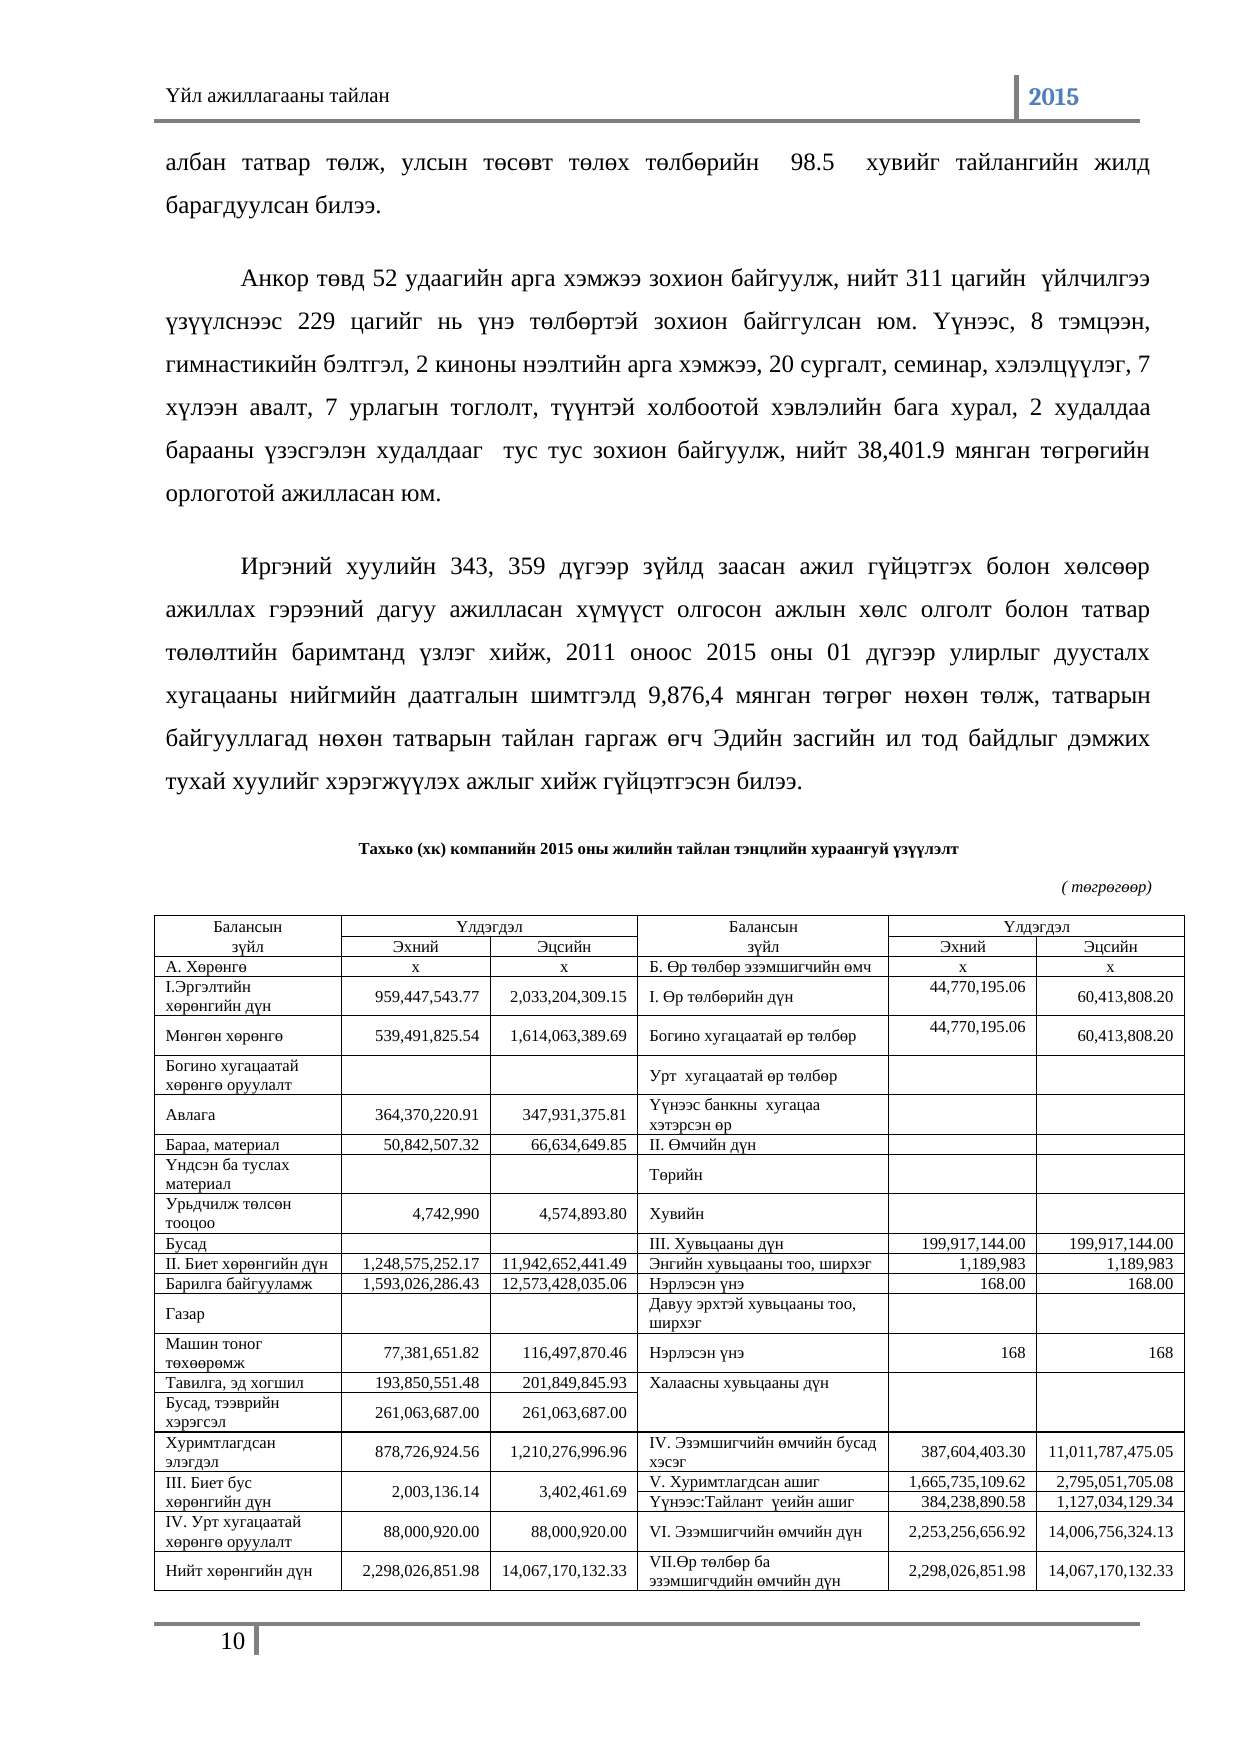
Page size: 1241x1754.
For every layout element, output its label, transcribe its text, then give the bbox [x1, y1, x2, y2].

table_cell Үүнээс банкны хугацаа хэтэрсэн өр [638, 1095, 888, 1133]
table_cell 1,593,026,286.43 [342, 1274, 490, 1293]
table_cell 44,770,195.06 [889, 1016, 1036, 1055]
table_cell 168 [889, 1334, 1036, 1372]
table_header Үлдэгдэл [889, 916, 1184, 936]
table_cell Төрийн [638, 1155, 888, 1193]
table_cell [889, 1056, 1036, 1094]
table_cell 2,253,256,656.92 [889, 1512, 1036, 1551]
table_header Балансын [155, 916, 341, 936]
table_cell 44,770,195.06 [889, 977, 1036, 1015]
table_cell I. Өр төлбөрийн дүн [638, 977, 888, 1015]
table_cell [342, 1155, 490, 1193]
table_cell Хувийн [638, 1194, 888, 1232]
table_cell Эхний [889, 937, 1036, 956]
table_cell 3,402,461.69 [491, 1472, 637, 1511]
table_cell 2,298,026,851.98 [342, 1552, 490, 1590]
table_cell 12,573,428,035.06 [491, 1274, 637, 1293]
table_cell Эцсийн [491, 937, 637, 956]
table_cell Үүнээс:Тайлант үеийн ашиг [638, 1492, 888, 1511]
table_cell [889, 1373, 1036, 1392]
table_cell 88,000,920.00 [342, 1512, 490, 1551]
table_cell [889, 1294, 1036, 1332]
table_cell 387,604,403.30 [889, 1433, 1036, 1471]
table_cell 168.00 [1037, 1274, 1184, 1293]
table_cell Бусад, тээврийн хэрэгсэл [155, 1393, 341, 1431]
table_cell [491, 1155, 637, 1193]
table_cell IV. Урт хугацаатай хөрөнгө оруулалт [155, 1512, 341, 1551]
table_cell 1,127,034,129.34 [1037, 1492, 1184, 1511]
table_cell 199,917,144.00 [1037, 1234, 1184, 1253]
table_cell зүйл [155, 936, 341, 956]
table_cell 60,413,808.20 [1037, 977, 1184, 1015]
table_cell VII.Өр төлбөр ба эзэмшигчдийн өмчийн дүн [638, 1552, 888, 1590]
table_cell 364,370,220.91 [342, 1095, 490, 1133]
table_cell 1,248,575,252.17 [342, 1254, 490, 1273]
table_cell Мөнгөн хөрөнгө [155, 1016, 341, 1055]
table_cell 168 [1037, 1334, 1184, 1372]
table_cell Богино хугацаатай өр төлбөр [638, 1016, 888, 1055]
table_cell 193,850,551.48 [342, 1373, 490, 1392]
table_header Үлдэгдэл [342, 916, 637, 936]
table_cell [491, 1056, 637, 1094]
table_cell Энгийн хувьцааны тоо, ширхэг [638, 1254, 888, 1273]
table_cell I.Эргэлтийн хөрөнгийн дүн [155, 977, 341, 1015]
table_cell 1,665,735,109.62 [889, 1472, 1036, 1491]
table_cell [1037, 1194, 1184, 1232]
table_cell 1,210,276,996.96 [491, 1433, 637, 1471]
table_cell А. Хөрөнгө [155, 957, 341, 976]
table_cell 199,917,144.00 [889, 1234, 1036, 1253]
table_cell Урт хугацаатай өр төлбөр [638, 1056, 888, 1094]
table_cell 66,634,649.85 [491, 1135, 637, 1154]
table_cell х [342, 957, 490, 976]
table_cell [342, 1234, 490, 1253]
table_cell V. Хуримтлагдсан ашиг [638, 1472, 888, 1491]
table_cell 959,447,543.77 [342, 977, 490, 1015]
table_cell 50,842,507.32 [342, 1135, 490, 1154]
table_cell [1037, 1392, 1184, 1431]
table_cell 1,189,983 [889, 1254, 1036, 1273]
table_cell 2,003,136.14 [342, 1472, 490, 1511]
table_cell 878,726,924.56 [342, 1433, 490, 1471]
table_cell II. Биет хөрөнгийн дүн [155, 1254, 341, 1273]
table_cell 14,067,170,132.33 [1037, 1552, 1184, 1590]
table_cell х [491, 957, 637, 976]
table_cell 77,381,651.82 [342, 1334, 490, 1372]
table_cell х [889, 957, 1036, 976]
table_cell [342, 1294, 490, 1332]
table_cell 14,067,170,132.33 [491, 1552, 637, 1590]
table_cell Барилга байгууламж [155, 1274, 341, 1293]
table_cell 261,063,687.00 [491, 1393, 637, 1431]
table_cell х [1037, 957, 1184, 976]
table_cell Нэрлэсэн үнэ [638, 1334, 888, 1372]
table_cell Эхний [342, 937, 490, 956]
table_cell 11,942,652,441.49 [491, 1254, 637, 1273]
table_cell [1037, 1294, 1184, 1332]
table_cell Авлага [155, 1095, 341, 1133]
table_cell III. Биет бус хөрөнгийн дүн [155, 1472, 341, 1511]
table_cell Эцсийн [1037, 937, 1184, 956]
table_cell [889, 1194, 1036, 1232]
table_cell [342, 1056, 490, 1094]
table_cell Богино хугацаатай хөрөнгө оруулалт [155, 1056, 341, 1094]
text Тахько (хк) компанийн 2015 оны жилийн тайлан тэнцлийн хураангуй үзүүлэлт [165, 839, 1152, 858]
text Иргэний хуулийн 343, 359 дүгээр зүйлд заасан ажил гүйцэтгэх болон хөлсөөр ажиллах гэрээний дагуу ажилласан хүмүүст олгосон ажлын хөлс олголт болон татвар төлөлтийн баримтанд үзлэг хийж, 2011 оноос 2015 оны 01 дүгээр улирлыг дуусталх хугацааны нийгмийн даатгалын шимтгэлд 9,876,4 мянган төгрөг нөхөн төлж, татварын байгууллагад нөхөн татварын тайлан гаргаж өгч Эдийн засгийн ил тод байдлыг дэмжих тухай хуулийг хэрэгжүүлэх ажлыг хийж гүйцэтгэсэн билээ. [165, 551, 1152, 795]
table_cell 347,931,375.81 [491, 1095, 637, 1133]
table_cell 539,491,825.54 [342, 1016, 490, 1055]
table_cell зүйл [638, 936, 888, 956]
table_cell Машин тоног төхөөрөмж [155, 1334, 341, 1372]
table_cell 116,497,870.46 [491, 1334, 637, 1372]
table_cell Үндсэн ба туслах материал [155, 1155, 341, 1193]
table_cell 4,742,990 [342, 1194, 490, 1232]
table_cell 2,033,204,309.15 [491, 977, 637, 1015]
table_cell Тавилга, эд хогшил [155, 1373, 341, 1392]
table_cell 60,413,808.20 [1037, 1016, 1184, 1055]
table_cell 11,011,787,475.05 [1037, 1433, 1184, 1471]
table_cell [889, 1155, 1036, 1193]
table_cell 201,849,845.93 [491, 1373, 637, 1392]
table_cell IV. Эзэмшигчийн өмчийн бусад хэсэг [638, 1433, 888, 1471]
table_cell [889, 1392, 1036, 1431]
table_cell 14,006,756,324.13 [1037, 1512, 1184, 1551]
table_cell Нэрлэсэн үнэ [638, 1274, 888, 1293]
table_cell [1037, 1373, 1184, 1392]
table_cell Давуу эрхтэй хувьцааны тоо, ширхэг [638, 1294, 888, 1332]
table_cell [889, 1135, 1036, 1154]
table_cell 88,000,920.00 [491, 1512, 637, 1551]
table_cell VI. Эзэмшигчийн өмчийн дүн [638, 1512, 888, 1551]
table_cell [889, 1095, 1036, 1133]
table_cell [638, 1392, 888, 1431]
table_header Балансын [638, 916, 888, 936]
table_cell 1,614,063,389.69 [491, 1016, 637, 1055]
table_cell [491, 1234, 637, 1253]
table_cell [1037, 1155, 1184, 1193]
table_cell II. Өмчийн дүн [638, 1135, 888, 1154]
table_cell 2,795,051,705.08 [1037, 1472, 1184, 1491]
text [165, 147, 1152, 219]
table_cell 261,063,687.00 [342, 1393, 490, 1431]
table_cell Б. Өр төлбөр эзэмшигчийн өмч [638, 957, 888, 976]
table_cell Нийт хөрөнгийн дүн [155, 1552, 341, 1590]
table_cell [1037, 1135, 1184, 1154]
table_cell 2,298,026,851.98 [889, 1552, 1036, 1590]
table_cell [1037, 1056, 1184, 1094]
table_cell Газар [155, 1294, 341, 1332]
table_cell 1,189,983 [1037, 1254, 1184, 1273]
table_cell Хуримтлагдсан элэгдэл [155, 1433, 341, 1471]
table_cell [491, 1294, 637, 1332]
table_cell 168.00 [889, 1274, 1036, 1293]
table_cell Халаасны хувьцааны дүн [638, 1373, 888, 1392]
table_cell III. Хувьцааны дүн [638, 1234, 888, 1253]
table_cell 4,574,893.80 [491, 1194, 637, 1232]
table_cell Бусад [155, 1234, 341, 1253]
text Анкор төвд 52 удаагийн арга хэмжээ зохион байгуулж, нийт 311 цагийн үйлчилгээ үзүүлснээс 229 цагийг нь үнэ төлбөртэй зохион байггулсан юм. Үүнээс, 8 тэмцээн, гимнастикийн бэлтгэл, 2 киноны нээлтийн арга хэмжээ, 20 сургалт, семинар, хэлэлцүүлэг, 7 хүлээн авалт, 7 урлагын тоглолт, түүнтэй холбоотой хэвлэлийн бага хурал, 2 худалдаа барааны үзэсгэлэн худалдааг тус тус зохион байгуулж, нийт 38,401.9 мянган төгрөгийн орлоготой ажилласан юм. [165, 263, 1152, 507]
table_cell [1037, 1095, 1184, 1133]
table_cell 384,238,890.58 [889, 1492, 1036, 1511]
table_cell Урьдчилж төлсөн тооцоо [155, 1194, 341, 1232]
text ( төгрөгөөр) [165, 877, 1152, 896]
table_cell Бараа, материал [155, 1135, 341, 1154]
